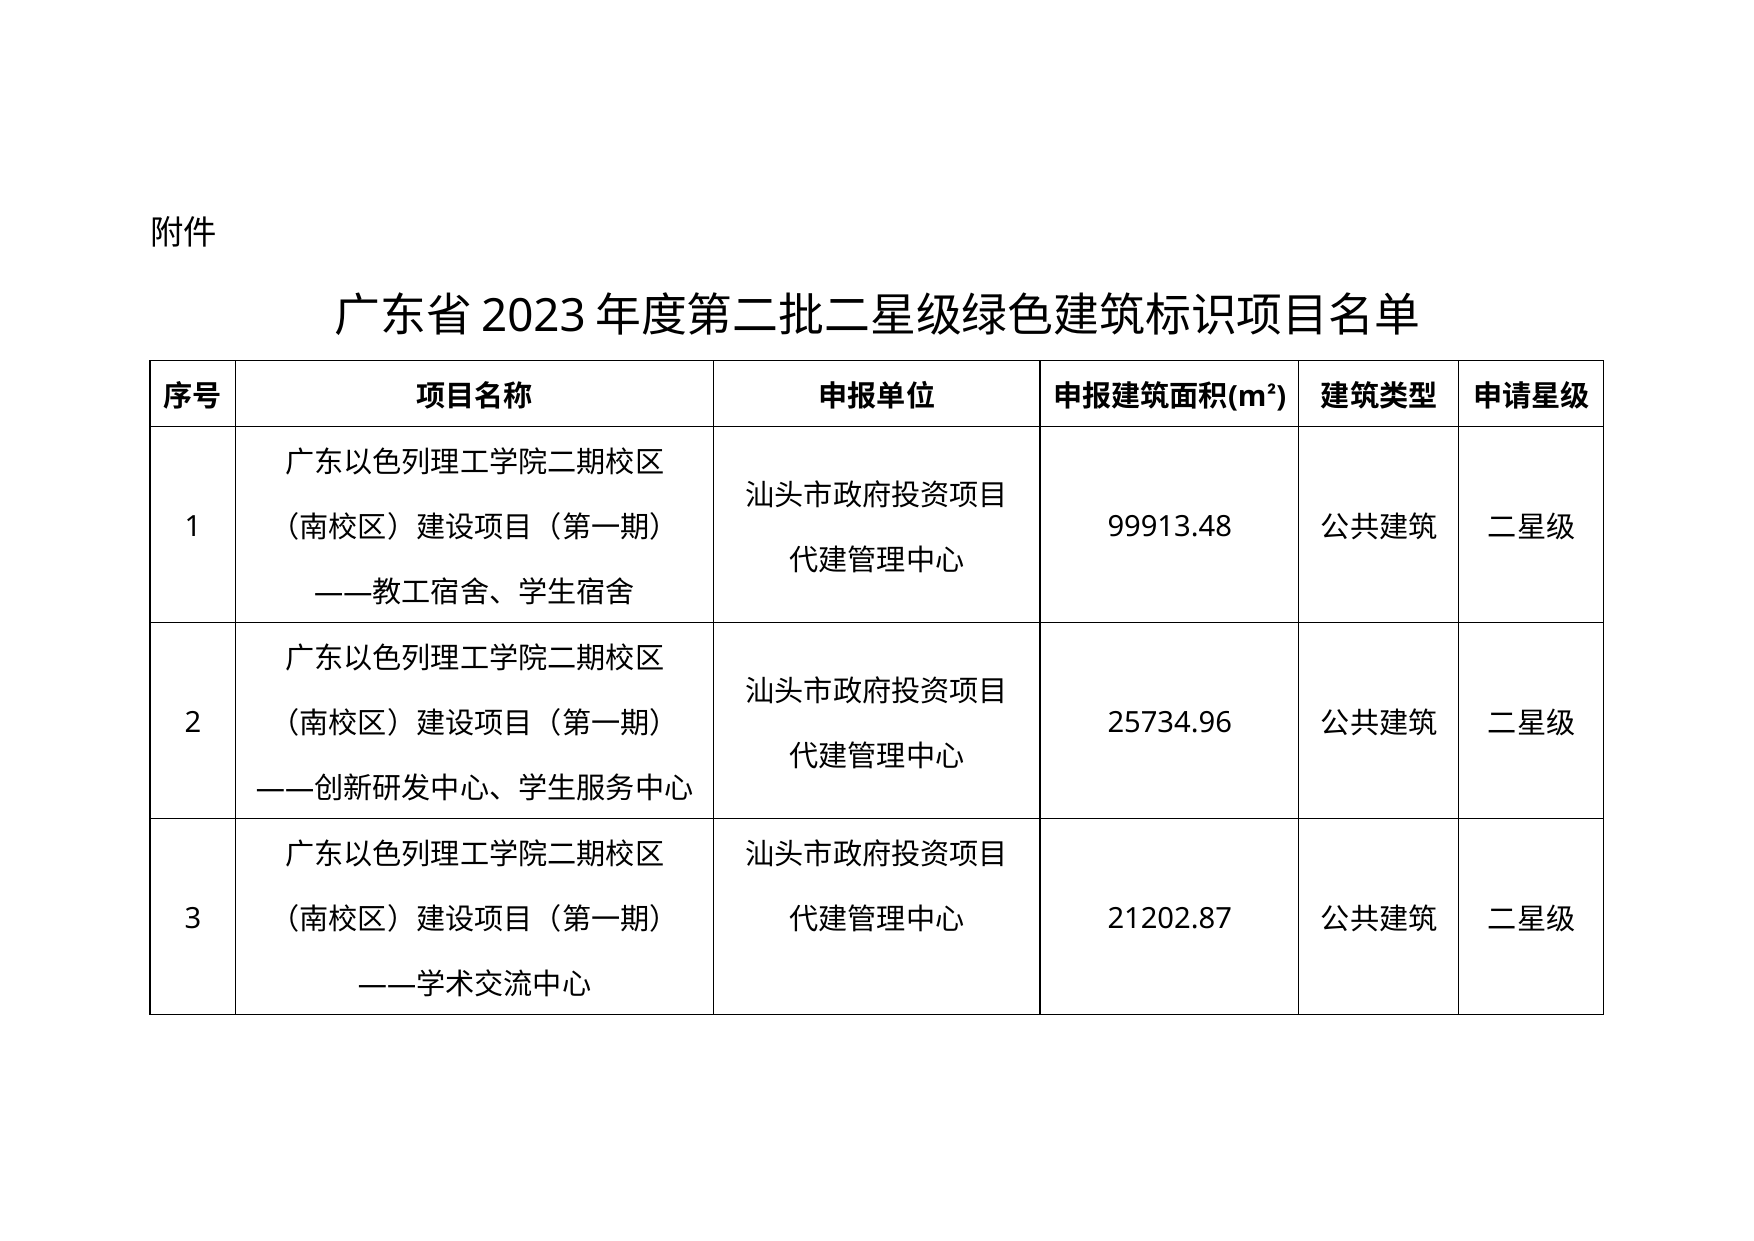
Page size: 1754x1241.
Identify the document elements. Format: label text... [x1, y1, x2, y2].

table_header 申报单位 [714, 361, 1039, 426]
table_cell 二星级 [1459, 427, 1603, 622]
table_cell 广东以色列理工学院二期校区 （南校区）建设项目（第一期） ——教工宿舍、学生宿舍 [236, 427, 713, 622]
text 广东省2023年度第二批二星级绿色建筑标识项目名单 [150, 263, 1604, 360]
table_cell 21202.87 [1041, 819, 1298, 1014]
table_cell 汕头市政府投资项目 代建管理中心 [714, 623, 1039, 818]
table_cell 二星级 [1459, 819, 1603, 1014]
table_cell 二星级 [1459, 623, 1603, 818]
table_cell 25734.96 [1041, 623, 1298, 818]
text 附件 [150, 198, 1604, 263]
table_cell 汕头市政府投资项目 代建管理中心 [714, 819, 1039, 1014]
table_cell 广东以色列理工学院二期校区 （南校区）建设项目（第一期） ——创新研发中心、学生服务中心 [236, 623, 713, 818]
table_cell 汕头市政府投资项目 代建管理中心 [714, 427, 1039, 622]
table_cell 公共建筑 [1299, 819, 1458, 1014]
table_cell 99913.48 [1041, 427, 1298, 622]
table_header 项目名称 [236, 361, 713, 426]
table_cell 公共建筑 [1299, 427, 1458, 622]
table_cell 广东以色列理工学院二期校区 （南校区）建设项目（第一期） ——学术交流中心 [236, 819, 713, 1014]
table_header 申报建筑面积(m²) [1041, 361, 1298, 426]
table_cell 3 [151, 819, 235, 1014]
table_cell 2 [151, 623, 235, 818]
table_header 建筑类型 [1299, 361, 1458, 426]
table_header 申请星级 [1459, 361, 1603, 426]
table_cell 公共建筑 [1299, 623, 1458, 818]
table_header 序号 [151, 361, 235, 426]
table_cell 1 [151, 427, 235, 622]
